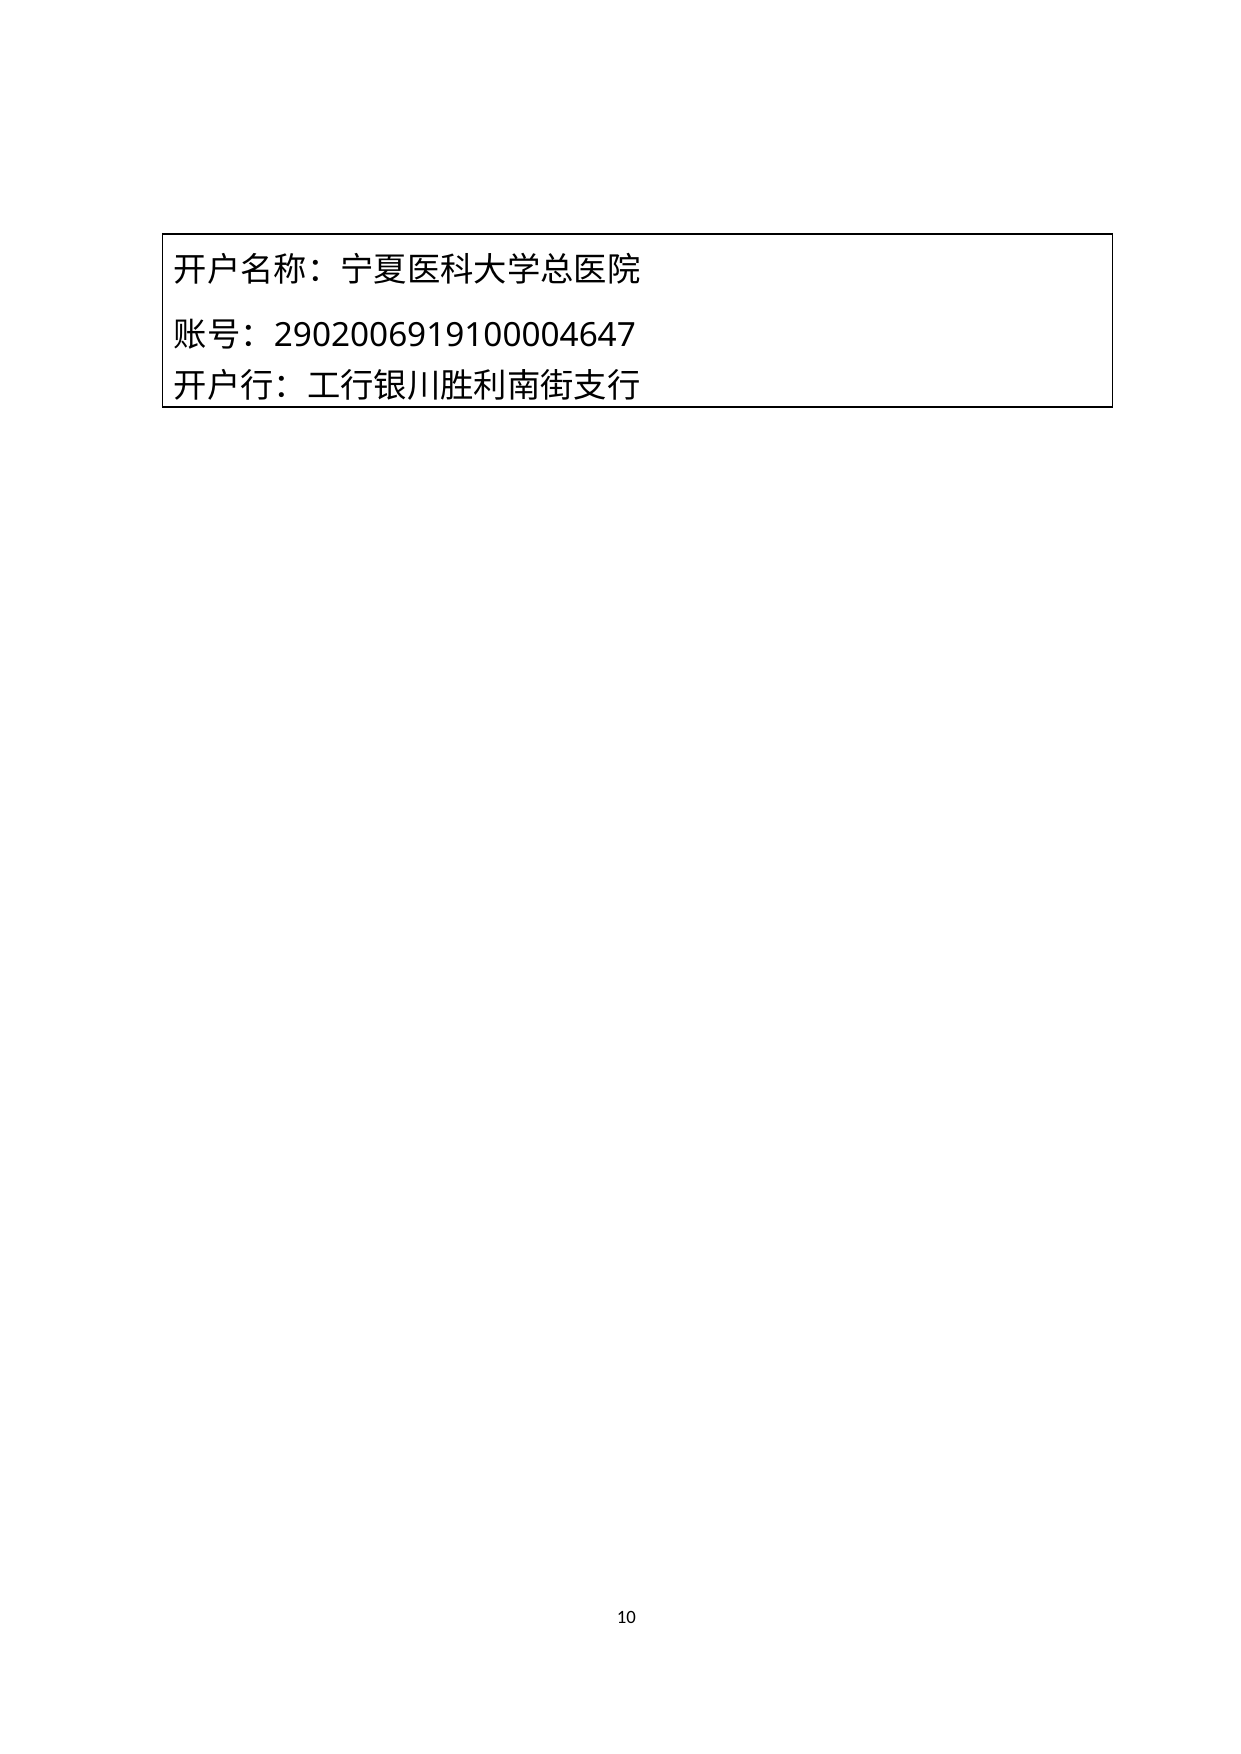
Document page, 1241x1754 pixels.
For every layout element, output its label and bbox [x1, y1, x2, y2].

table_cell [163, 235, 1112, 406]
